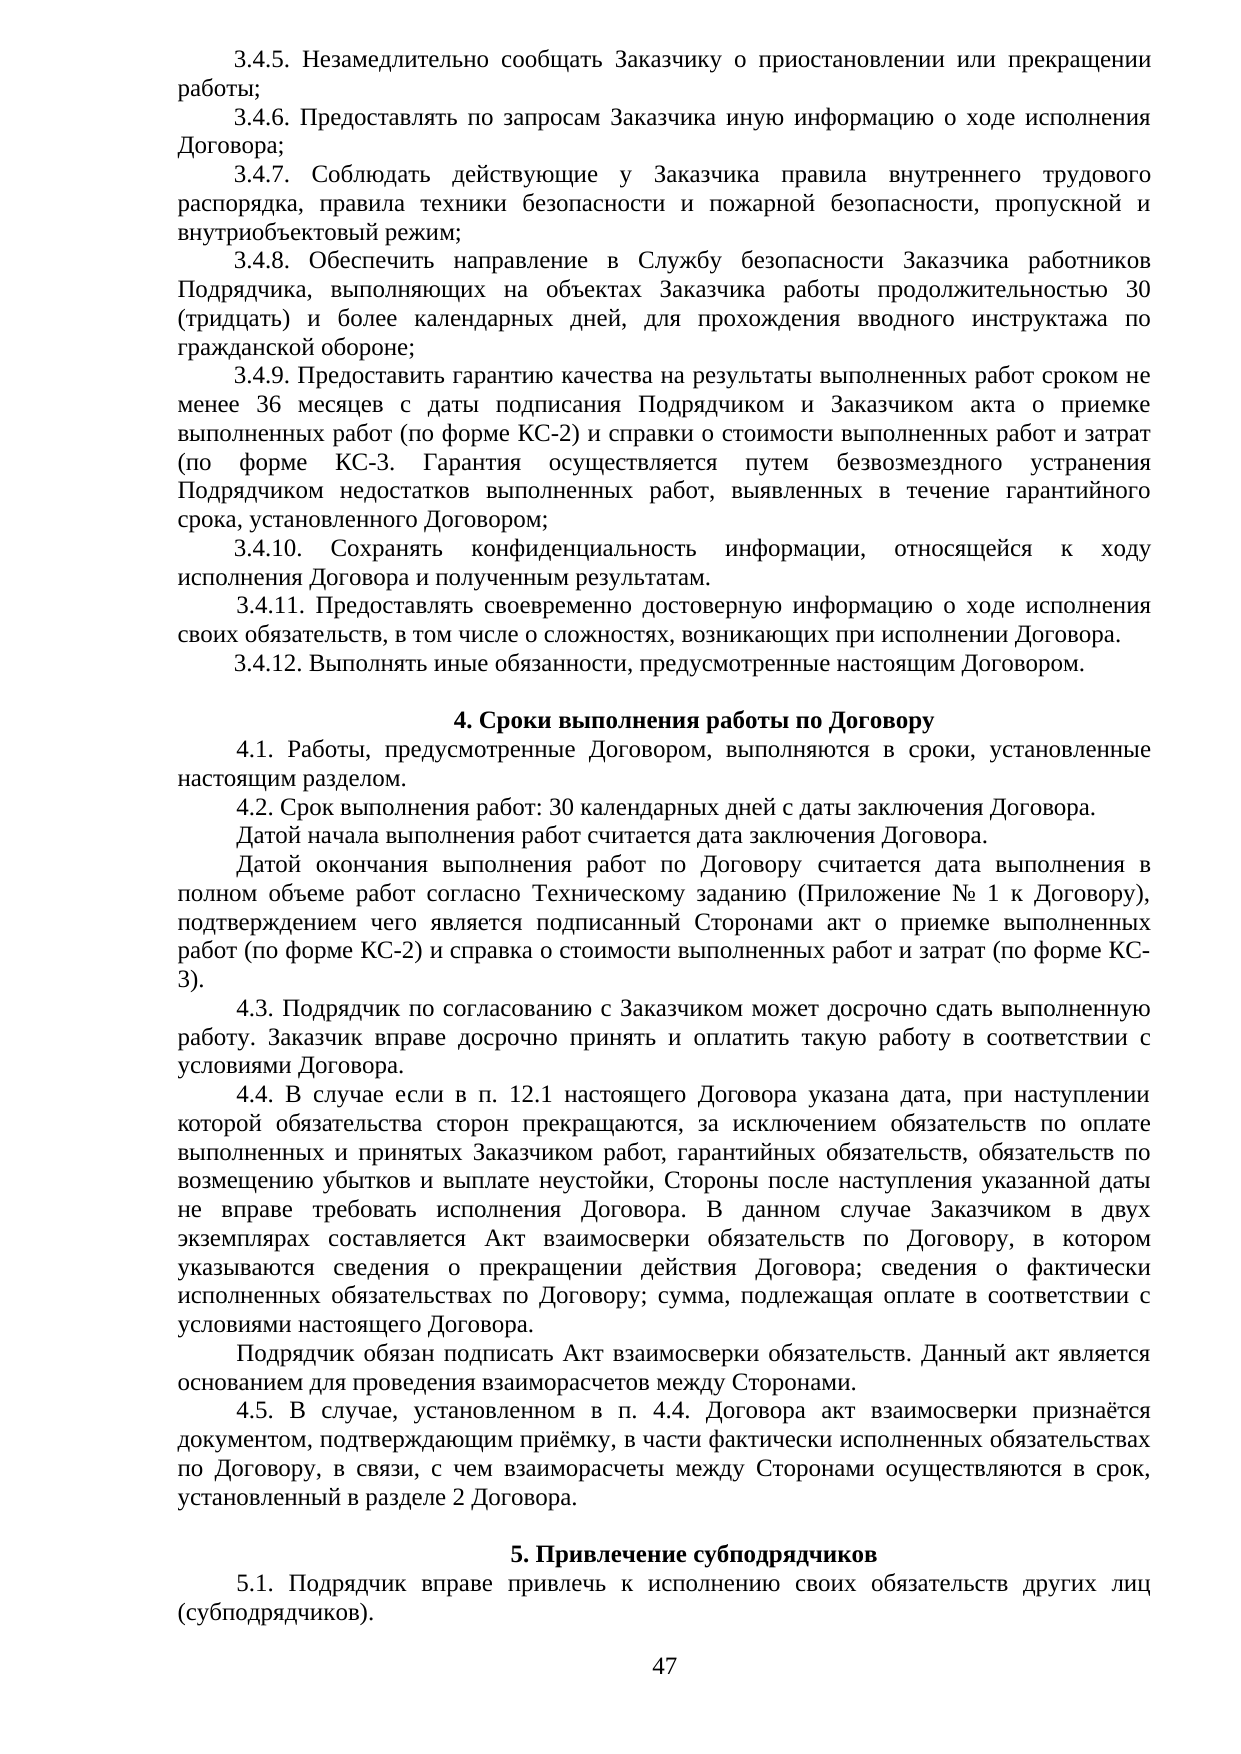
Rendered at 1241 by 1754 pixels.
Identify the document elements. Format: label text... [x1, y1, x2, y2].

text 4.5. В случае, установленном в п. 4.4. Договора акт взаимосверки признаётся документом, подтверждающим приёмку, в части фактически исполненных обязательствах по Договору, в связи, с чем взаиморасчеты между Сторонами осуществляются в срок, установленный в разделе 2 Договора. [177, 1396, 1152, 1511]
text 4.3. Подрядчик по согласованию с Заказчиком может досрочно сдать выполненную работу. Заказчик вправе досрочно принять и оплатить такую работу в соответствии с условиями Договора. [177, 993, 1152, 1079]
text 4. Сроки выполнения работы по Договору [177, 706, 1152, 734]
text 3.4.11. Предоставлять своевременно достоверную информацию о ходе исполнения своих обязательств, в том числе о сложностях, возникающих при исполнении Договора. [177, 591, 1152, 648]
text Датой начала выполнения работ считается дата заключения Договора. [177, 821, 1152, 849]
text 5. Привлечение субподрядчиков [177, 1539, 1152, 1568]
text 3.4.5. Незамедлительно сообщать Заказчику о приостановлении или прекращении работы; [177, 44, 1152, 102]
text 3.4.7. Соблюдать действующие у Заказчика правила внутреннего трудового распорядка, правила техники безопасности и пожарной безопасности, пропускной и внутриобъектовый режим; [177, 159, 1152, 246]
text 5.1. Подрядчик вправе привлечь к исполнению своих обязательств других лиц (субподрядчиков). [177, 1568, 1152, 1626]
text Датой окончания выполнения работ по Договору считается дата выполнения в полном объеме работ согласно Техническому заданию (Приложение № 1 к Договору), подтверждением чего является подписанный Сторонами акт о приемке выполненных работ (по форме КС-2) и справка о стоимости выполненных работ и затрат (по форме КС-3). [177, 849, 1152, 993]
text 3.4.9. Предоставить гарантию качества на результаты выполненных работ сроком не менее 36 месяцев с даты подписания Подрядчиком и Заказчиком акта о приемке выполненных работ (по форме КС-2) и справки о стоимости выполненных работ и затрат (по форме КС-3. Гарантия осуществляется путем безвозмездного устранения Подрядчиком недостатков выполненных работ, выявленных в течение гарантийного срока, установленного Договором; [177, 361, 1152, 533]
text 3.4.6. Предоставлять по запросам Заказчика иную информацию о ходе исполнения Договора; [177, 102, 1152, 159]
text Подрядчик обязан подписать Акт взаимосверки обязательств. Данный акт является основанием для проведения взаиморасчетов между Сторонами. [177, 1338, 1152, 1396]
text 3.4.10. Сохранять конфиденциальность информации, относящейся к ходу исполнения Договора и полученным результатам. [177, 533, 1152, 591]
text 4.2. Срок выполнения работ: 30 календарных дней с даты заключения Договора. [177, 792, 1152, 821]
text 4.1. Работы, предусмотренные Договором, выполняются в сроки, установленные настоящим разделом. [177, 734, 1152, 792]
text 3.4.12. Выполнять иные обязанности, предусмотренные настоящим Договором. [177, 648, 1152, 677]
text 3.4.8. Обеспечить направление в Службу безопасности Заказчика работников Подрядчика, выполняющих на объектах Заказчика работы продолжительностью 30 (тридцать) и более календарных дней, для прохождения вводного инструктажа по гражданской обороне; [177, 246, 1152, 361]
text 4.4. В случае если в п. 12.1 настоящего Договора указана дата, при наступлении которой обязательства сторон прекращаются, за исключением обязательств по оплате выполненных и принятых Заказчиком работ, гарантийных обязательств, обязательств по возмещению убытков и выплате неустойки, Стороны после наступления указанной даты не вправе требовать исполнения Договора. В данном случае Заказчиком в двух экземплярах составляется Акт взаимосверки обязательств по Договору, в котором указываются сведения о прекращении действия Договора; сведения о фактически исполненных обязательствах по Договору; сумма, подлежащая оплате в соответствии с условиями настоящего Договора. [177, 1079, 1152, 1338]
